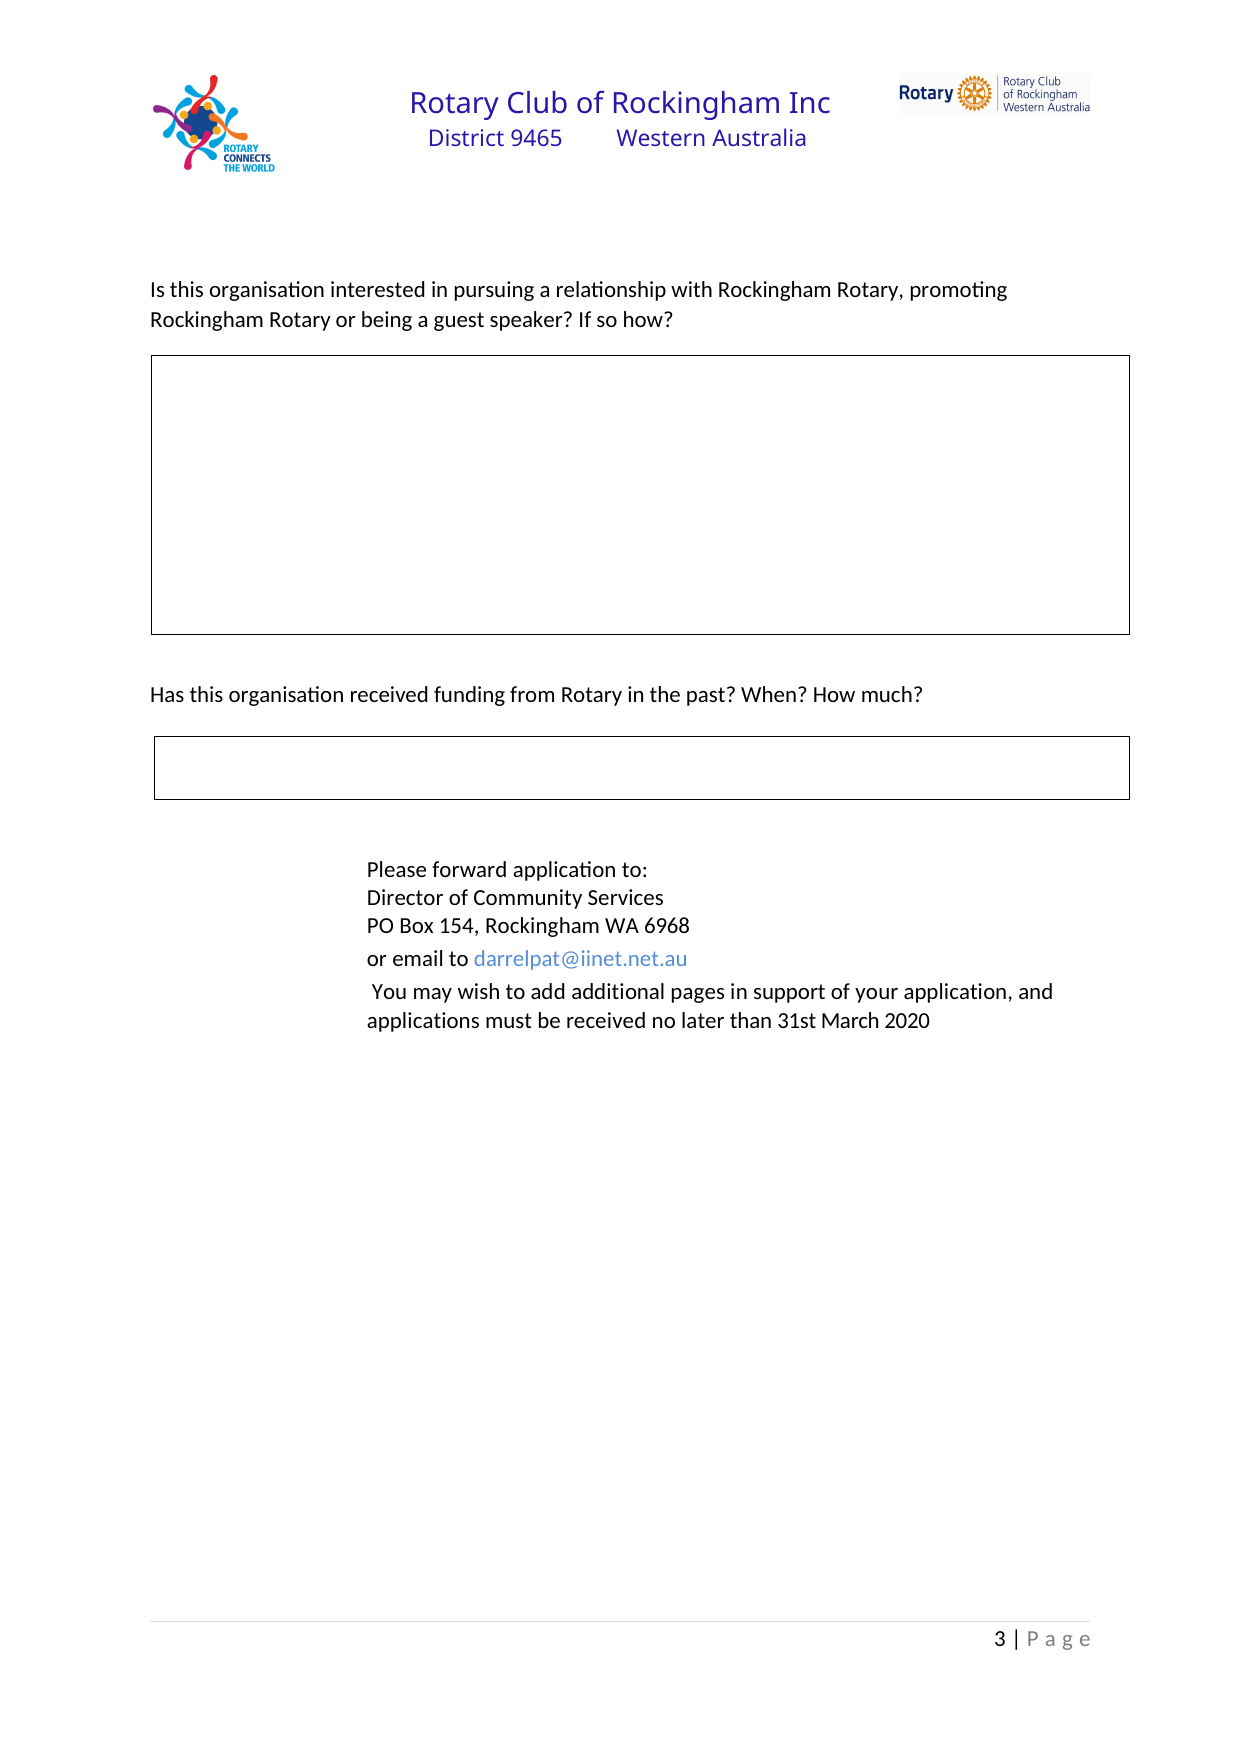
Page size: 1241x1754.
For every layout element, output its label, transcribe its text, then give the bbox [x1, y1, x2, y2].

text You may wish to add additional pages in support of your application, and applications must be received no later than 31st March 2020 [367, 977, 1085, 1034]
text Please forward application to: [367, 857, 1092, 885]
text Director of Community Services [367, 885, 1092, 913]
picture [898, 73, 1091, 114]
text or email to darrelpat@iinet.net.au [367, 944, 1092, 972]
text PO Box 154, Rockingham WA 6968 [367, 913, 1092, 940]
picture [150, 73, 277, 174]
text Is this organisation interested in pursuing a relationship with Rockingham Rotary, promoting Rockingham Rotary or being a guest speaker? If so how? [150, 275, 1090, 333]
text Has this organisation received funding from Rotary in the past? When? How much? [150, 680, 1090, 708]
